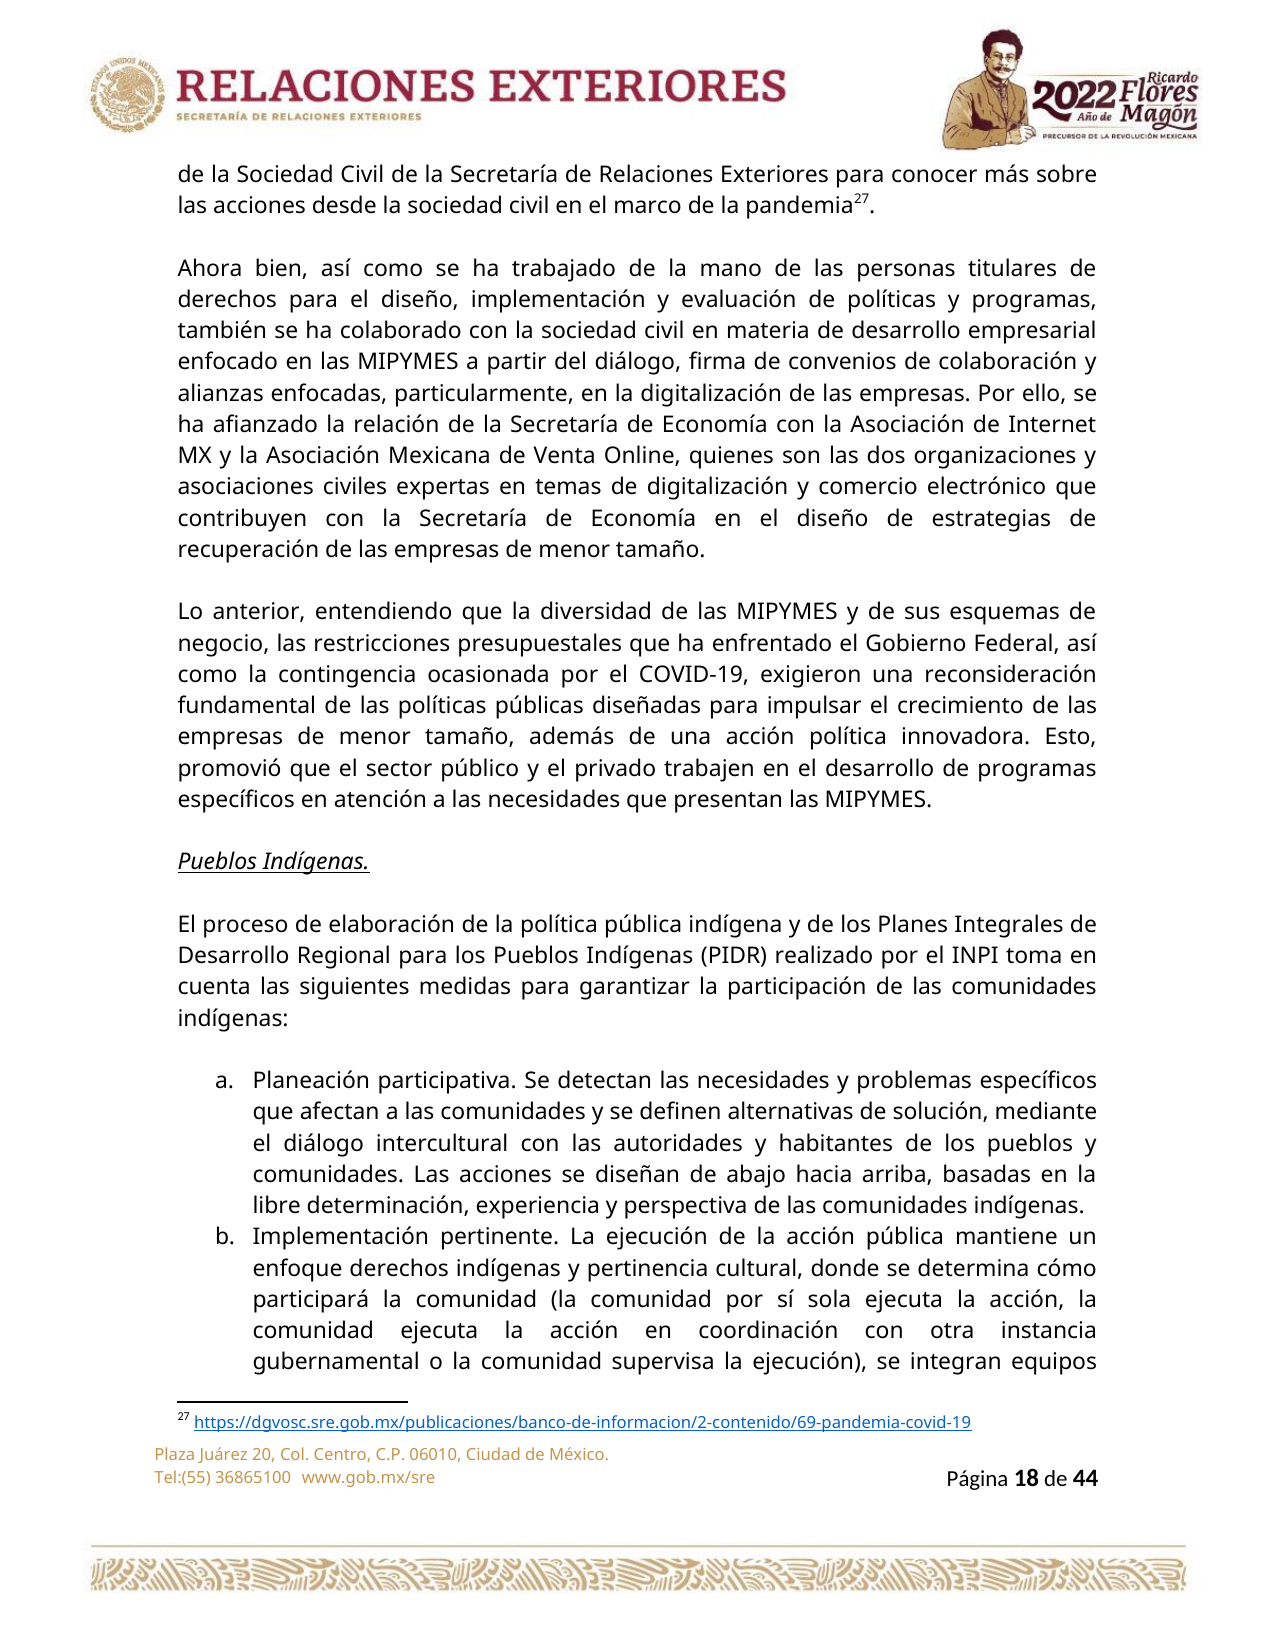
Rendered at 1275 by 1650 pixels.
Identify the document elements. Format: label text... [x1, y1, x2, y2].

text El proceso de elaboración de la política pública indígena y de los Planes Integrales de Desarrollo Regional para los Pueblos Indígenas (PIDR) realizado por el INPI toma en cuenta las siguientes medidas para garantizar la participación de las comunidades indígenas: [177, 908, 1098, 1033]
picture [0, 0, 1275, 1650]
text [177, 158, 1098, 220]
list Planeación participativa. Se detectan las necesidades y problemas específicos que afectan a las comunidades y se definen alternativas de solución, mediante el diálogo intercultural con las autoridades y habitantes de los pueblos y comunidades. Las acciones se diseñan de abajo hacia arriba, basadas en la libre determinación, experiencia y perspectiva de las comunidades indígenas. [215, 1064, 1098, 1220]
text Ahora bien, así como se ha trabajado de la mano de las personas titulares de derechos para el diseño, implementación y evaluación de políticas y programas, también se ha colaborado con la sociedad civil en materia de desarrollo empresarial enfocado en las MIPYMES a partir del diálogo, firma de convenios de colaboración y alianzas enfocadas, particularmente, en la digitalización de las empresas. Por ello, se ha afianzado la relación de la Secretaría de Economía con la Asociación de Internet MX y la Asociación Mexicana de Venta Online, quienes son las dos organizaciones y asociaciones civiles expertas en temas de digitalización y comercio electrónico que contribuyen con la Secretaría de Economía en el diseño de estrategias de recuperación de las empresas de menor tamaño. [177, 252, 1098, 564]
text Lo anterior, entendiendo que la diversidad de las MIPYMES y de sus esquemas de negocio, las restricciones presupuestales que ha enfrentado el Gobierno Federal, así como la contingencia ocasionada por el COVID-19, exigieron una reconsideración fundamental de las políticas públicas diseñadas para impulsar el crecimiento de las empresas de menor tamaño, además de una acción política innovadora. Esto, promovió que el sector público y el privado trabajen en el desarrollo de programas específicos en atención a las necesidades que presentan las MIPYMES. [177, 595, 1098, 814]
text Pueblos Indígenas. [177, 845, 1098, 877]
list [215, 1220, 1098, 1377]
